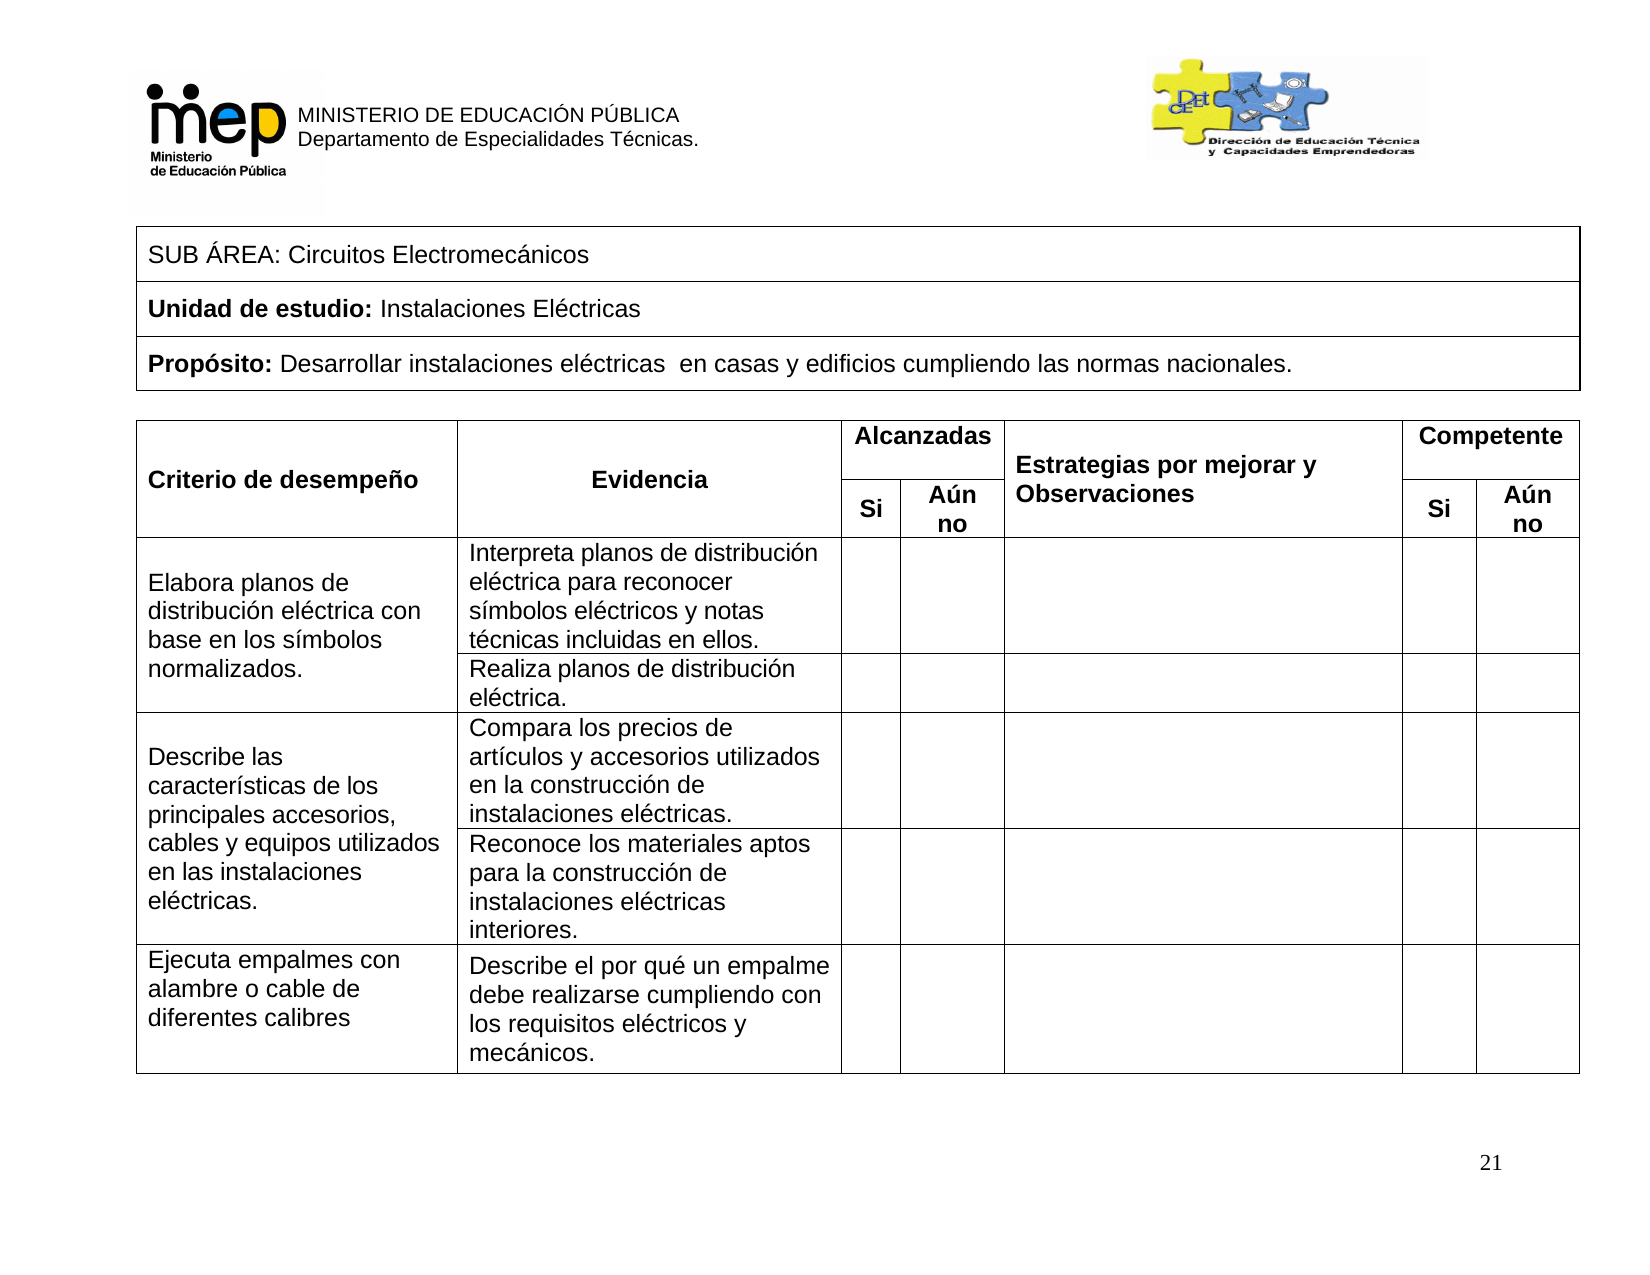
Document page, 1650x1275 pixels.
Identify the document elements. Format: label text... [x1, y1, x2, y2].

table_cell Describe las características de los principales accesorios, cables y equipos utilizados en las instalaciones eléctricas. [137, 713, 457, 944]
table_cell [842, 945, 900, 1072]
table_cell [842, 713, 900, 828]
table_cell [1403, 654, 1476, 712]
table_cell [901, 829, 1004, 944]
table_cell [1403, 538, 1476, 653]
table_cell [901, 538, 1004, 653]
table_cell Realiza planos de distribución eléctrica. [458, 654, 841, 712]
table_cell Propósito: Desarrollar instalaciones eléctricas en casas y edificios cumpliendo las normas nacionales. [137, 337, 1579, 390]
table_cell Ejecuta empalmes con alambre o cable de diferentes calibres [137, 945, 457, 1072]
table_cell [1005, 654, 1402, 712]
table_cell Si [842, 480, 900, 537]
table_cell [901, 713, 1004, 828]
table_cell [1005, 829, 1402, 944]
table_cell Compara los precios de artículos y accesorios utilizados en la construcción de instalaciones eléctricas. [458, 713, 841, 828]
table_cell Unidad de estudio: Instalaciones Eléctricas [137, 282, 1579, 336]
table_cell [1477, 945, 1579, 1072]
table_cell [842, 829, 900, 944]
table_cell [1403, 829, 1476, 944]
table_cell [901, 654, 1004, 712]
table_cell [1477, 713, 1579, 828]
table_cell [1403, 945, 1476, 1072]
table_cell [1403, 713, 1476, 828]
table_header SUB ÁREA: Circuitos Electromecánicos [137, 227, 1579, 281]
table_header Criterio de desempeño [137, 421, 457, 537]
table_cell [1005, 713, 1402, 828]
table_cell Interpreta planos de distribución eléctrica para reconocer símbolos eléctricos y notas técnicas incluidas en ellos. [458, 538, 841, 653]
table_cell [901, 945, 1004, 1072]
table_cell [1477, 829, 1579, 944]
table_cell [1477, 538, 1579, 653]
table_cell Aún no [1477, 480, 1579, 537]
picture [1146, 57, 1429, 187]
table_header Alcanzadas [842, 421, 1004, 479]
picture [128, 68, 325, 216]
table_cell Describe el por qué un empalme debe realizarse cumpliendo con los requisitos eléctricos y mecánicos. [458, 945, 841, 1072]
table_cell [1005, 538, 1402, 653]
table_cell Si [1403, 480, 1476, 537]
table_cell [1477, 654, 1579, 712]
table_header Competente [1403, 421, 1579, 479]
table_cell [842, 654, 900, 712]
table_cell Elabora planos de distribución eléctrica con base en los símbolos normalizados. [137, 538, 457, 712]
table_cell [842, 538, 900, 653]
table_header Evidencia [458, 421, 841, 537]
table_cell Reconoce los materiales aptos para la construcción de instalaciones eléctricas interiores. [458, 829, 841, 944]
table_cell Aún no [901, 480, 1004, 537]
table_header Estrategias por mejorar y Observaciones [1005, 421, 1402, 537]
table_cell [1005, 945, 1402, 1072]
